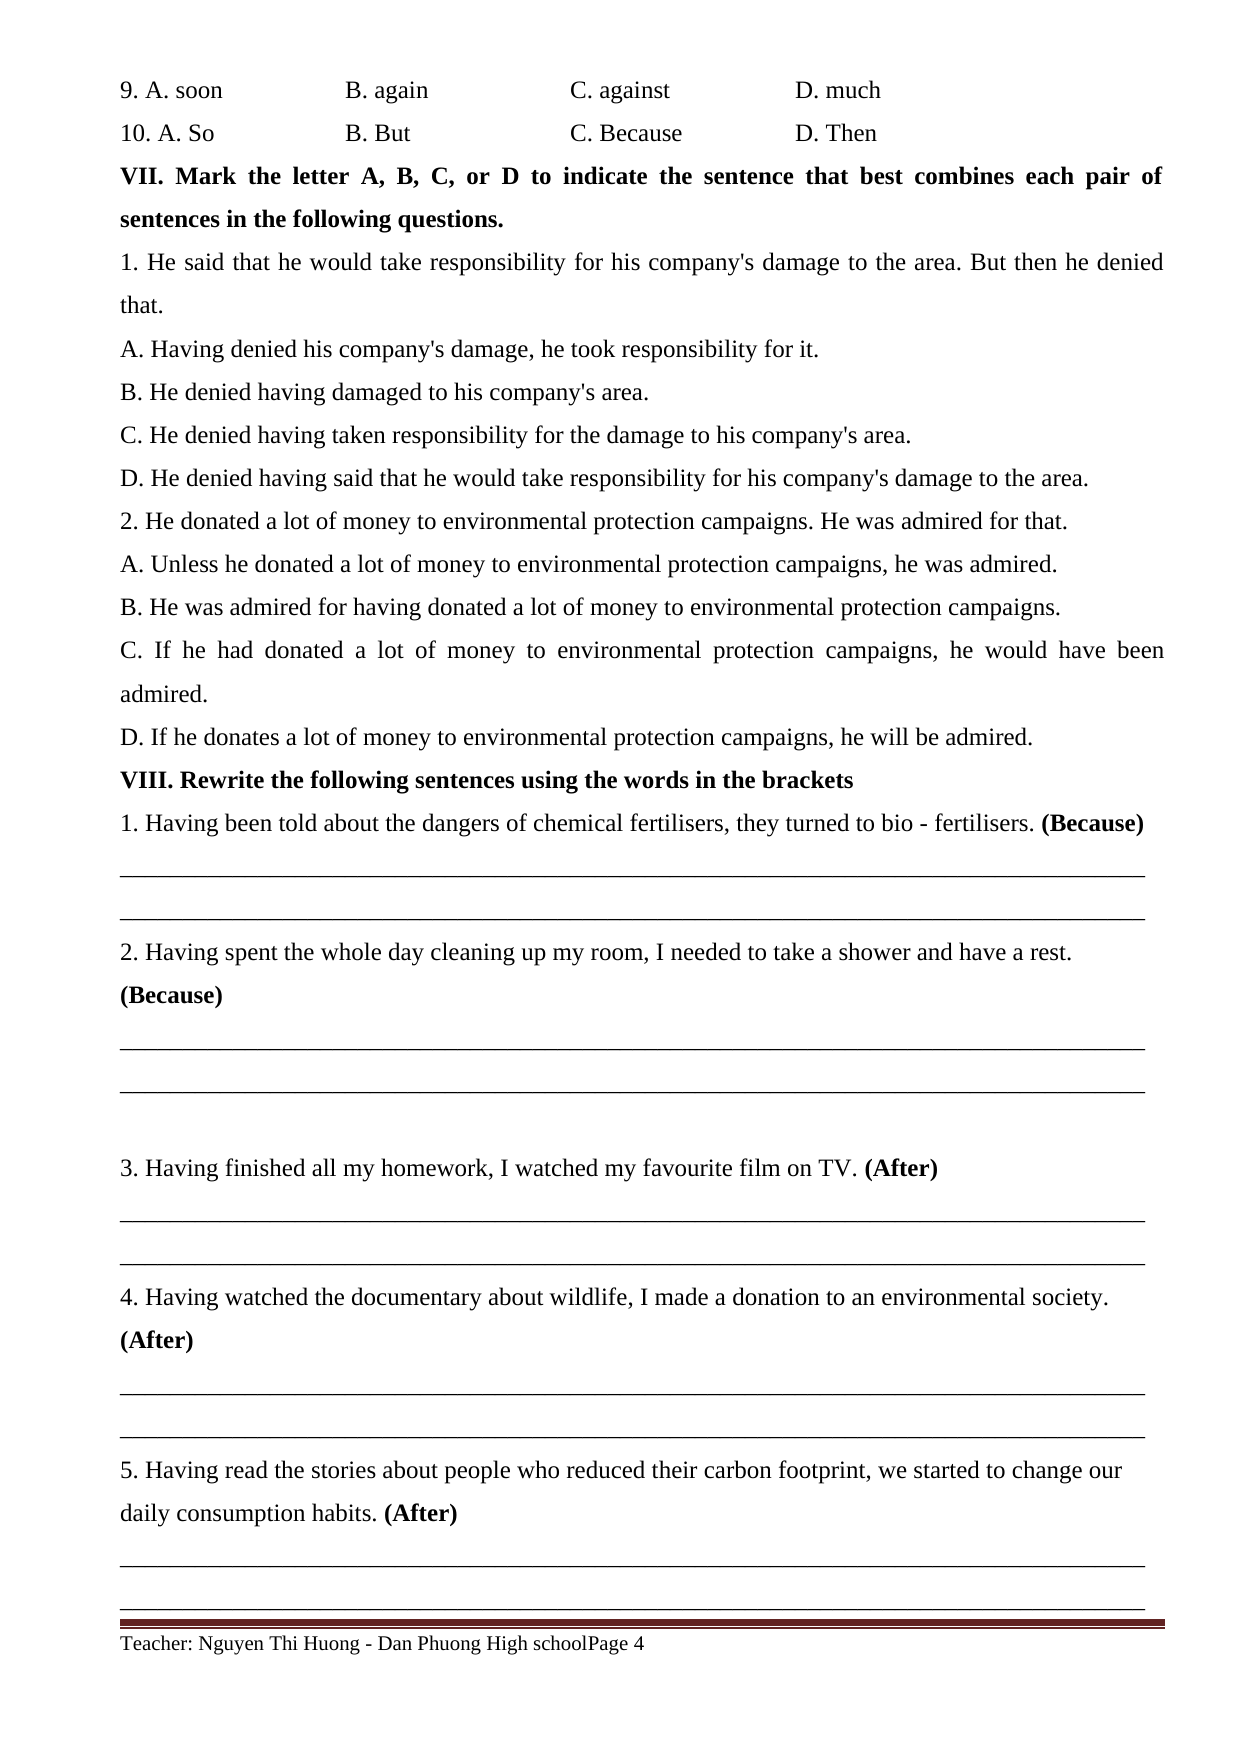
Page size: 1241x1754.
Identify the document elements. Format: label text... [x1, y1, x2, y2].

text VII. Mark the letter A, B, C, or D to indicate the sentence that best combines each pair of sentences in the following questions. [120, 161, 1165, 233]
text D. If he donates a lot of money to environmental protection campaigns, he will be admired. [120, 722, 1165, 751]
text 1. Having been told about the dangers of chemical fertilisers, they turned to bio - fertilisers. (Because) [120, 808, 1165, 837]
text 2. He donated a lot of money to environmental protection campaigns. He was admired for that. [120, 506, 1165, 535]
text 10. A. So B. But C. Because D. Then [120, 118, 1165, 147]
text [120, 1541, 1165, 1570]
text D. He denied having said that he would take responsibility for his company's damage to the area. [120, 463, 1165, 492]
text B. He was admired for having donated a lot of money to environmental protection campaigns. [120, 592, 1165, 621]
text __________________________________________________________________________________ [120, 1369, 1165, 1397]
text 9. A. soon B. again C. against D. much [120, 75, 1165, 104]
text B. He denied having damaged to his company's area. [120, 377, 1165, 406]
text 5. Having read the stories about people who reduced their carbon footprint, we started to change our daily consumption habits. (After) [120, 1455, 1165, 1527]
text __________________________________________________________________________________ [120, 1024, 1165, 1052]
text A. Unless he donated a lot of money to environmental protection campaigns, he was admired. [120, 549, 1165, 578]
text __________________________________________________________________________________ [120, 851, 1165, 880]
text 1. He said that he would take responsibility for his company's damage to the area. But then he denied that. [120, 247, 1165, 319]
text __________________________________________________________________________________ [120, 1239, 1165, 1268]
text VIII. Rewrite the following sentences using the words in the brackets [120, 765, 1165, 794]
text 3. Having finished all my homework, I watched my favourite film on TV. (After) [120, 1153, 1165, 1182]
text C. If he had donated a lot of money to environmental protection campaigns, he would have been admired. [120, 636, 1165, 707]
text __________________________________________________________________________________ [120, 1067, 1165, 1096]
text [120, 1584, 1165, 1613]
text C. He denied having taken responsibility for the damage to his company's area. [120, 420, 1165, 449]
text __________________________________________________________________________________ [120, 1412, 1165, 1441]
text __________________________________________________________________________________ [120, 1196, 1165, 1225]
text A. Having denied his company's damage, he took responsibility for it. [120, 334, 1165, 362]
text __________________________________________________________________________________ [120, 894, 1165, 923]
text 2. Having spent the whole day cleaning up my room, I needed to take a shower and have a rest. (Because) [120, 937, 1165, 1009]
text 4. Having watched the documentary about wildlife, I made a donation to an environmental society. (After) [120, 1282, 1165, 1354]
